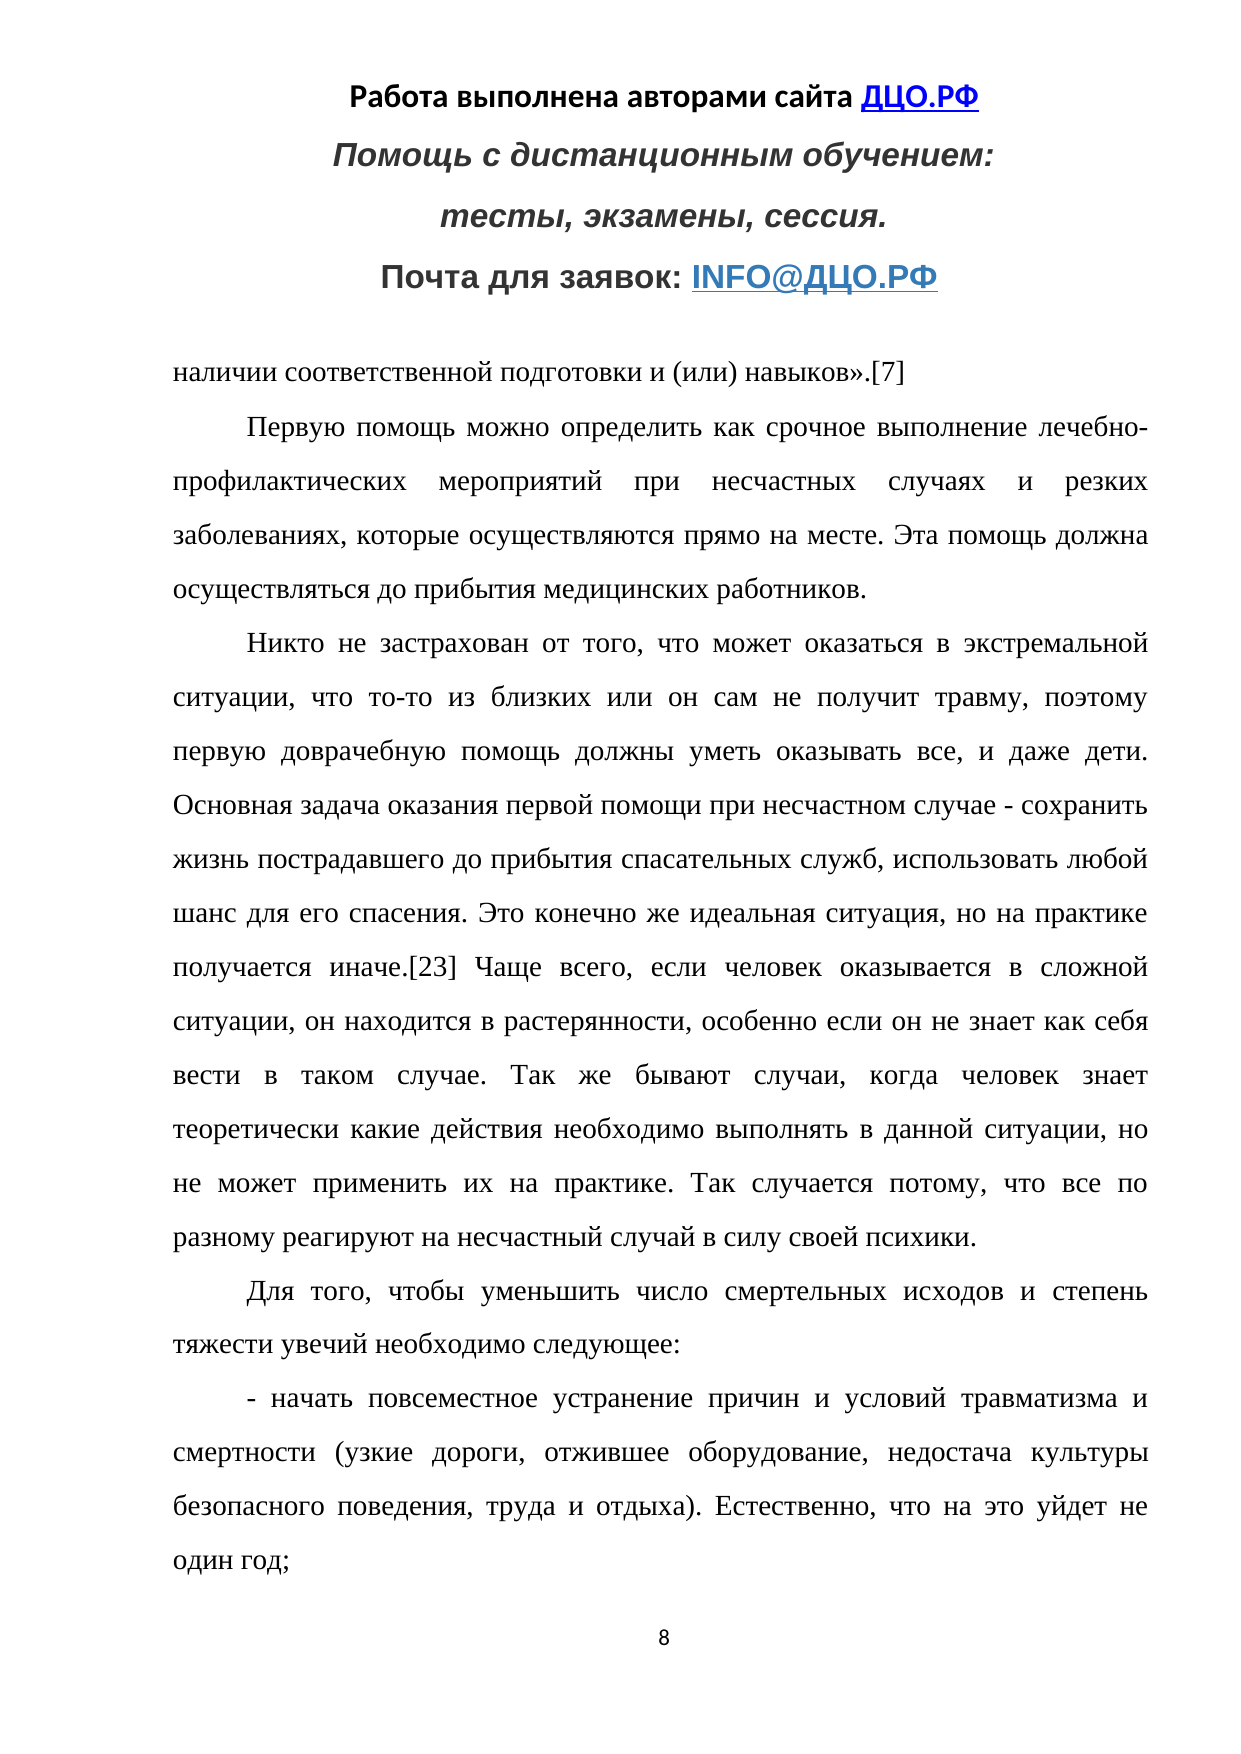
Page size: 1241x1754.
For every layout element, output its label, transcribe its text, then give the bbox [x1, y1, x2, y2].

text Для того, чтобы уменьшить число смертельных исходов и степень тяжести увечий необходимо следующее: [173, 1273, 1149, 1360]
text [173, 354, 1149, 388]
text Первую помощь можно определить как срочное выполнение лечебно-профилактических мероприятий при несчастных случаях и резких заболеваниях, которые осуществляются прямо на месте. Эта помощь должна осуществляться до прибытия медицинских работников. [173, 409, 1149, 605]
text - начать повсеместное устранение причин и условий травматизма и смертности (узкие дороги, отжившее оборудование, недостача культуры безопасного поведения, труда и отдыха). Естественно, что на это уйдет не один год; [173, 1381, 1149, 1576]
text Никто не застрахован от того, что может оказаться в экстремальной ситуации, что то-то из близких или он сам не получит травму, поэтому первую доврачебную помощь должны уметь оказывать все, и даже дети. Основная задача оказания первой помощи при несчастном случае - сохранить жизнь пострадавшего до прибытия спасательных служб, использовать любой шанс для его спасения. Это конечно же идеальная ситуация, но на практике получается иначе.[23] Чаще всего, если человек оказывается в сложной ситуации, он находится в растерянности, особенно если он не знает как себя вести в таком случае. Так же бывают случаи, когда человек знает теоретически какие действия необходимо выполнять в данной ситуации, но не может применить их на практике. Так случается потому, что все по разному реагируют на несчастный случай в силу своей психики. [173, 625, 1149, 1252]
